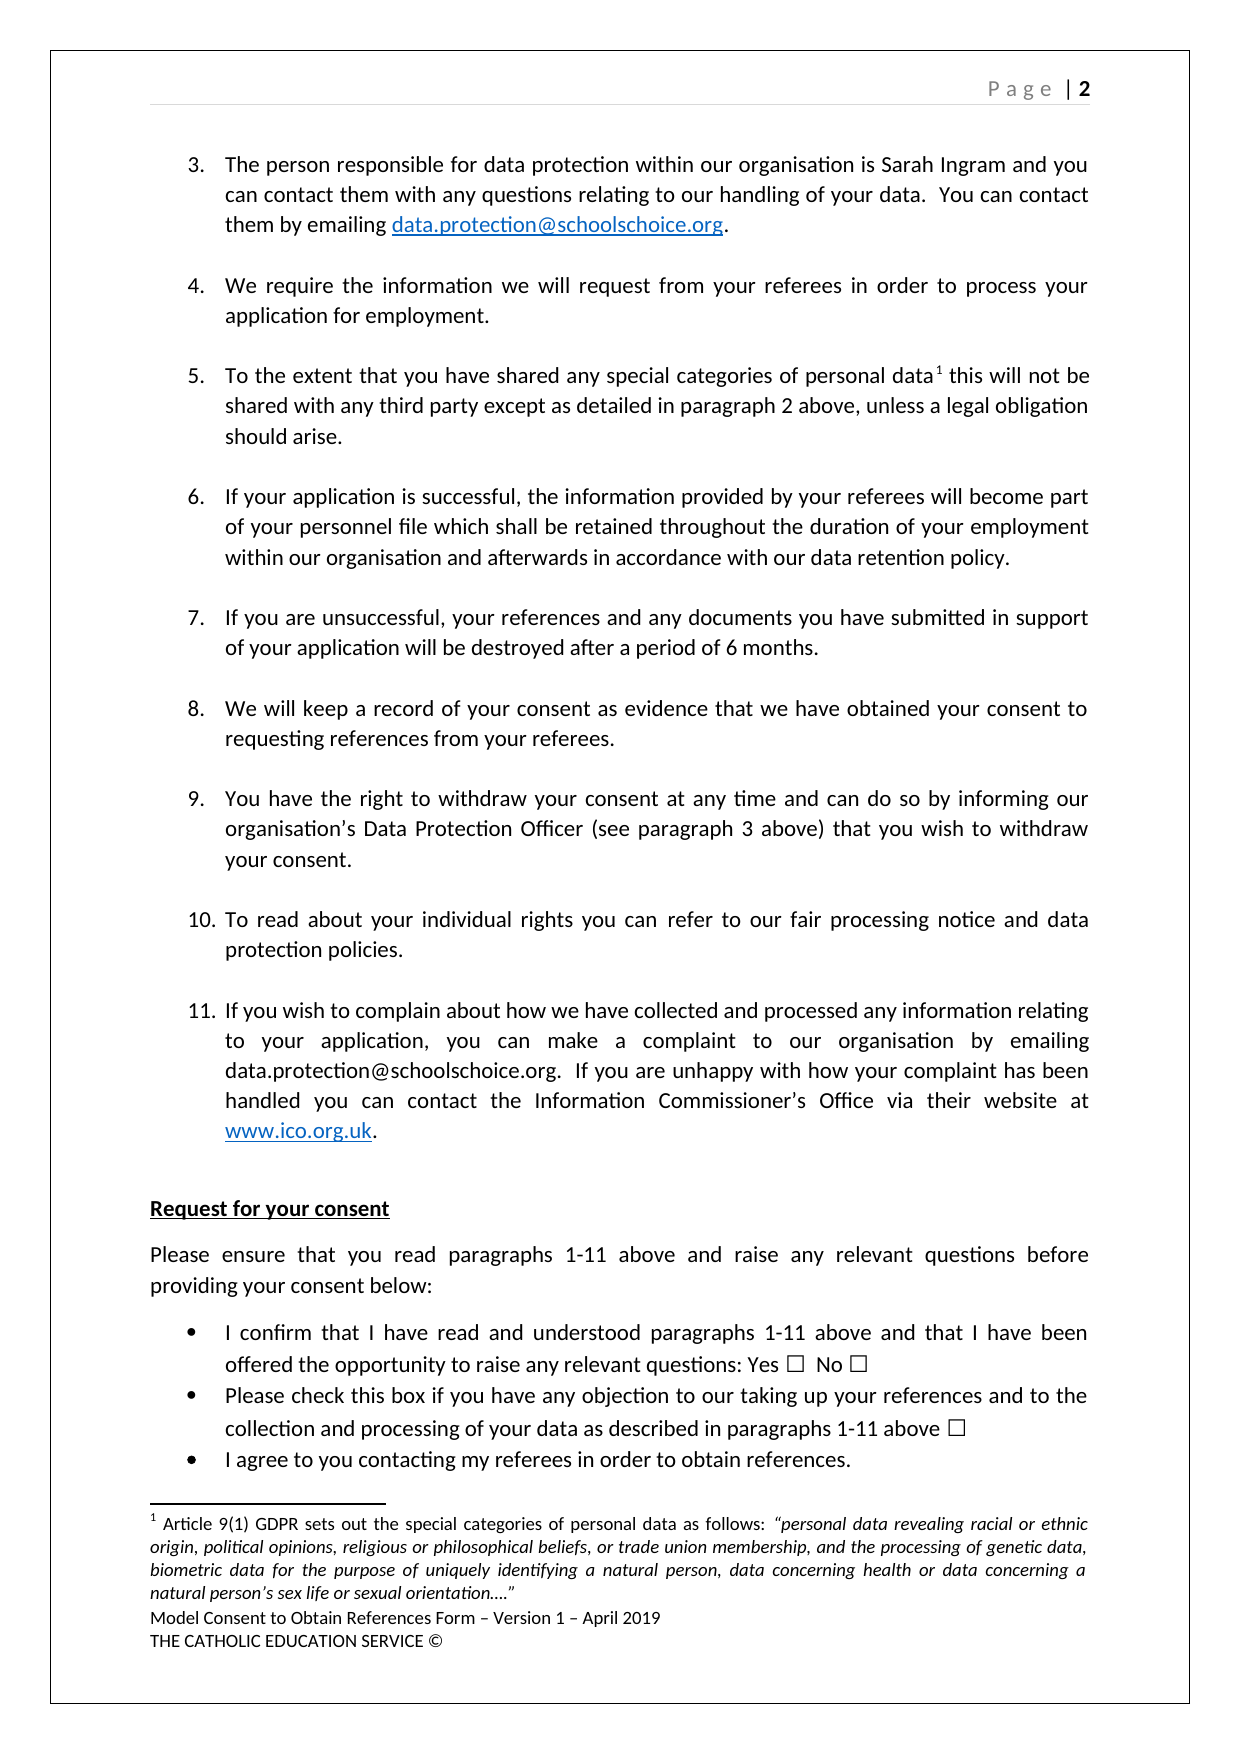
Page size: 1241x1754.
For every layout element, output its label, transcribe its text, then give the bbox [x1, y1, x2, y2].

list We require the information we will request from your referees in order to process your application for employment. [187, 271, 1090, 329]
list I agree to you contacting my referees in order to obtain references. [187, 1446, 1090, 1474]
list If your application is successful, the information provided by your referees will become part of your personnel file which shall be retained throughout the duration of your employment within our organisation and afterwards in accordance with our data retention policy. [187, 482, 1090, 571]
text Please ensure that you read paragraphs 1-11 above and raise any relevant questions before providing your consent below: [150, 1241, 1090, 1299]
list I confirm that I have read and understood paragraphs 1-11 above and that I have been offered the opportunity to raise any relevant questions: Yes No [187, 1318, 1090, 1379]
list Please check this box if you have any objection to our taking up your references and to the collection and processing of your data as described in paragraphs 1-11 above [187, 1382, 1090, 1443]
list We will keep a record of your consent as evidence that we have obtained your consent to requesting references from your referees. [187, 694, 1090, 752]
list If you wish to complain about how we have collected and processed any information relating to your application, you can make a complaint to our organisation by emailing data.protection@schoolschoice.org. If you are unhappy with how your complaint has been handled you can contact the Information Commissioner’s Office via their website at www.ico.org.uk. [187, 996, 1090, 1145]
list You have the right to withdraw your consent at any time and can do so by informing our organisation’s Data Protection Officer (see paragraph 3 above) that you wish to withdraw your consent. [187, 784, 1090, 873]
list If you are unsuccessful, your references and any documents you have submitted in support of your application will be destroyed after a period of 6 months. [187, 603, 1090, 661]
text Request for your consent [150, 1194, 1090, 1222]
list To read about your individual rights you can refer to our fair processing notice and data protection policies. [187, 905, 1090, 963]
list To the extent that you have shared any special categories of personal data this will not be shared with any third party except as detailed in paragraph 2 above, unless a legal obligation should arise. [187, 361, 1090, 450]
list The person responsible for data protection within our organisation is Sarah Ingram and you can contact them with any questions relating to our handling of your data. You can contact them by emailing data.protection@schoolschoice.org. [187, 150, 1090, 238]
